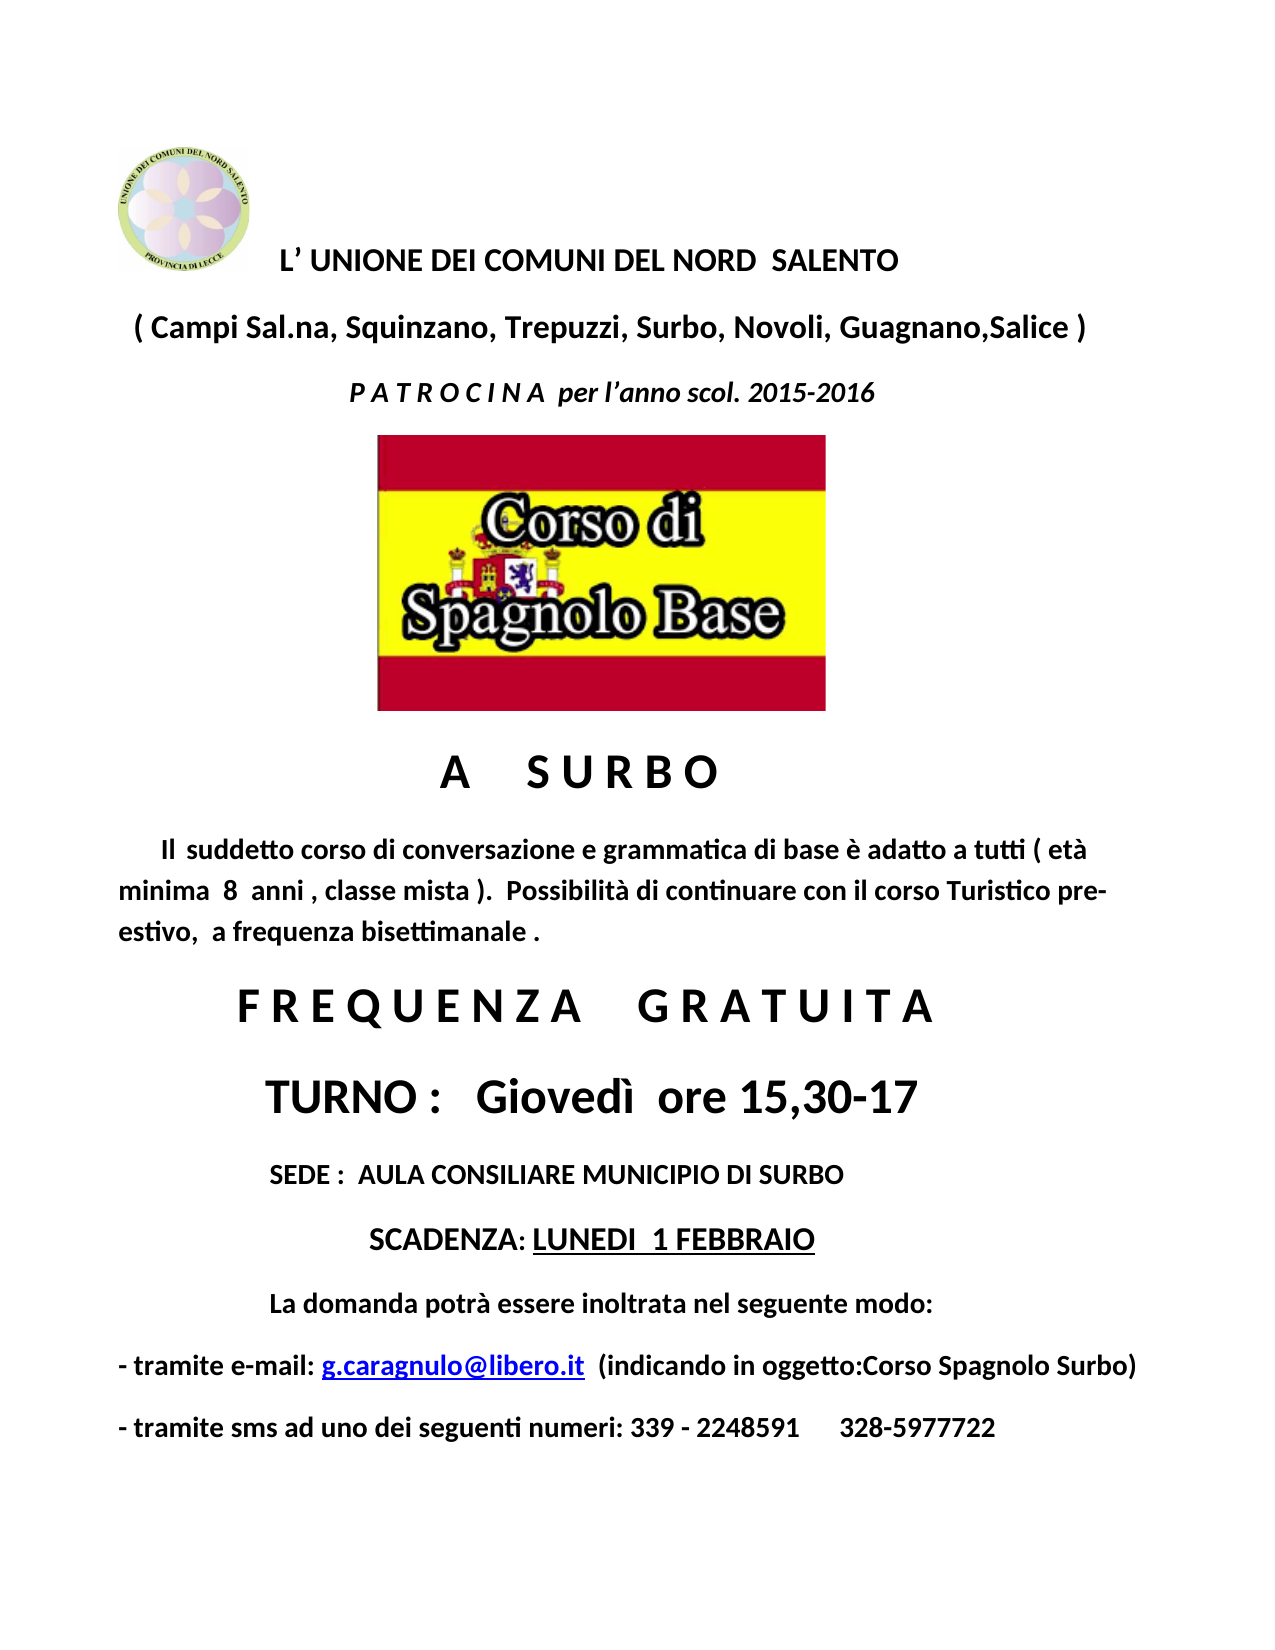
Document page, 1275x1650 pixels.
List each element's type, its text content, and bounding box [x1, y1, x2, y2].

text P A T R O C I N A per l’anno scol. 2015-2016 [118, 374, 1157, 409]
text ( Campi Sal.na, Squinzano, Trepuzzi, Surbo, Novoli, Guagnano,Salice ) [118, 306, 1157, 347]
text SCADENZA: LUNEDI 1 FEBBRAIO [118, 1218, 1157, 1259]
picture [377, 435, 826, 711]
text A S U R B O [118, 740, 1157, 801]
text TURNO : Giovedì ore 15,30-17 [118, 1065, 1157, 1126]
text Il suddetto corso di conversazione e grammatica di base è adatto a tutti ( età minima 8 anni , classe mista ). Possibilità di continuare con il corso Turistico pre-estivo, a frequenza bisettimanale . [118, 831, 1157, 948]
text La domanda potrà essere inoltrata nel seguente modo: [118, 1286, 1157, 1321]
text - tramite e-mail: g.caragnulo@libero.it (indicando in oggetto:Corso Spagnolo Surbo) [118, 1347, 1157, 1383]
picture [118, 147, 250, 271]
text F R E Q U E N Z A G R A T U I T A [118, 974, 1157, 1035]
text - tramite sms ad uno dei seguenti numeri: 339 - 2248591 328-5977722 [118, 1409, 1157, 1445]
text L’ UNIONE DEI COMUNI DEL NORD SALENTO [118, 148, 1157, 279]
text SEDE : AULA CONSILIARE MUNICIPIO DI SURBO [118, 1156, 1157, 1192]
